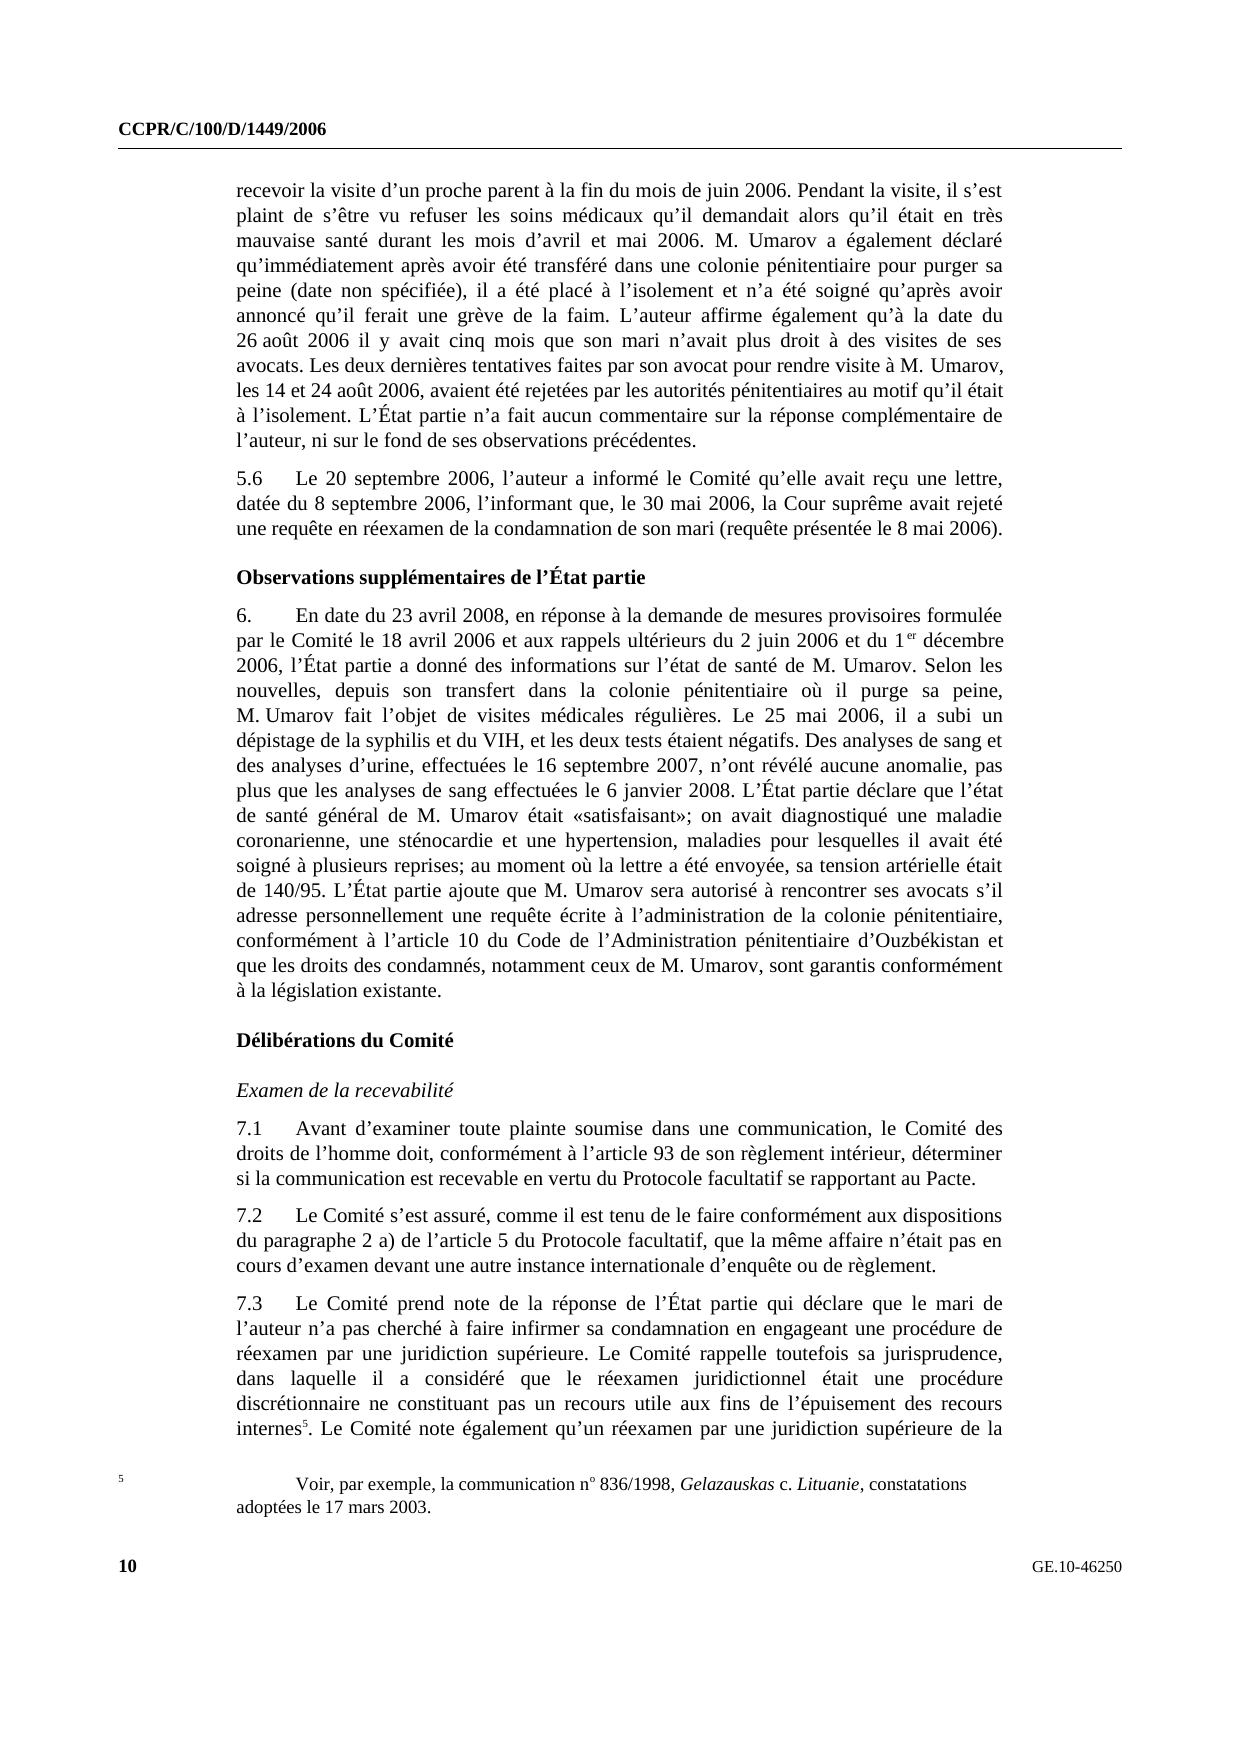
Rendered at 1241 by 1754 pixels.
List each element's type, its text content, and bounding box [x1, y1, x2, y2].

text Observations supplémentaires de l’État partie [118, 565, 1004, 590]
text Examen de la recevabilité [118, 1077, 1004, 1102]
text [236, 177, 1004, 452]
text 7.2 Le Comité s’est assuré, comme il est tenu de le faire conformément aux dispositions du paragraphe 2 a) de l’article 5 du Protocole facultatif, que la même affaire n’était pas en cours d’examen devant une autre instance internationale d’enquête ou de règlement. [236, 1202, 1004, 1277]
text 5.6 Le 20 septembre 2006, l’auteur a informé le Comité qu’elle avait reçu une lettre, datée du 8 septembre 2006, l’informant que, le 30 mai 2006, la Cour suprême avait rejeté une requête en réexamen de la condamnation de son mari (requête présentée le 8 mai 2006). [236, 465, 1004, 540]
text Délibérations du Comité [118, 1027, 1004, 1052]
text 7.1 Avant d’examiner toute plainte soumise dans une communication, le Comité des droits de l’homme doit, conformément à l’article 93 de son règlement intérieur, déterminer si la communication est recevable en vertu du Protocole facultatif se rapportant au Pacte. [236, 1115, 1004, 1190]
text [236, 1290, 1004, 1440]
text 6. En date du 23 avril 2008, en réponse à la demande de mesures provisoires formulée par le Comité le 18 avril 2006 et aux rappels ultérieurs du 2 juin 2006 et du 1er décembre 2006, l’État partie a donné des informations sur l’état de santé de M. Umarov. Selon les nouvelles, depuis son transfert dans la colonie pénitentiaire où il purge sa peine, M. Umarov fait l’objet de visites médicales régulières. Le 25 mai 2006, il a subi un dépistage de la syphilis et du VIH, et les deux tests étaient négatifs. Des analyses de sang et des analyses d’urine, effectuées le 16 septembre 2007, n’ont révélé aucune anomalie, pas plus que les analyses de sang effectuées le 6 janvier 2008. L’État partie déclare que l’état de santé général de M. Umarov était «satisfaisant»; on avait diagnostiqué une maladie coronarienne, une sténocardie et une hypertension, maladies pour lesquelles il avait été soigné à plusieurs reprises; au moment où la lettre a été envoyée, sa tension artérielle était de 140/95. L’État partie ajoute que M. Umarov sera autorisé à rencontrer ses avocats s’il adresse personnellement une requête écrite à l’administration de la colonie pénitentiaire, conformément à l’article 10 du Code de l’Administration pénitentiaire d’Ouzbékistan et que les droits des condamnés, notamment ceux de M. Umarov, sont garantis conformément à la législation existante. [236, 602, 1004, 1002]
